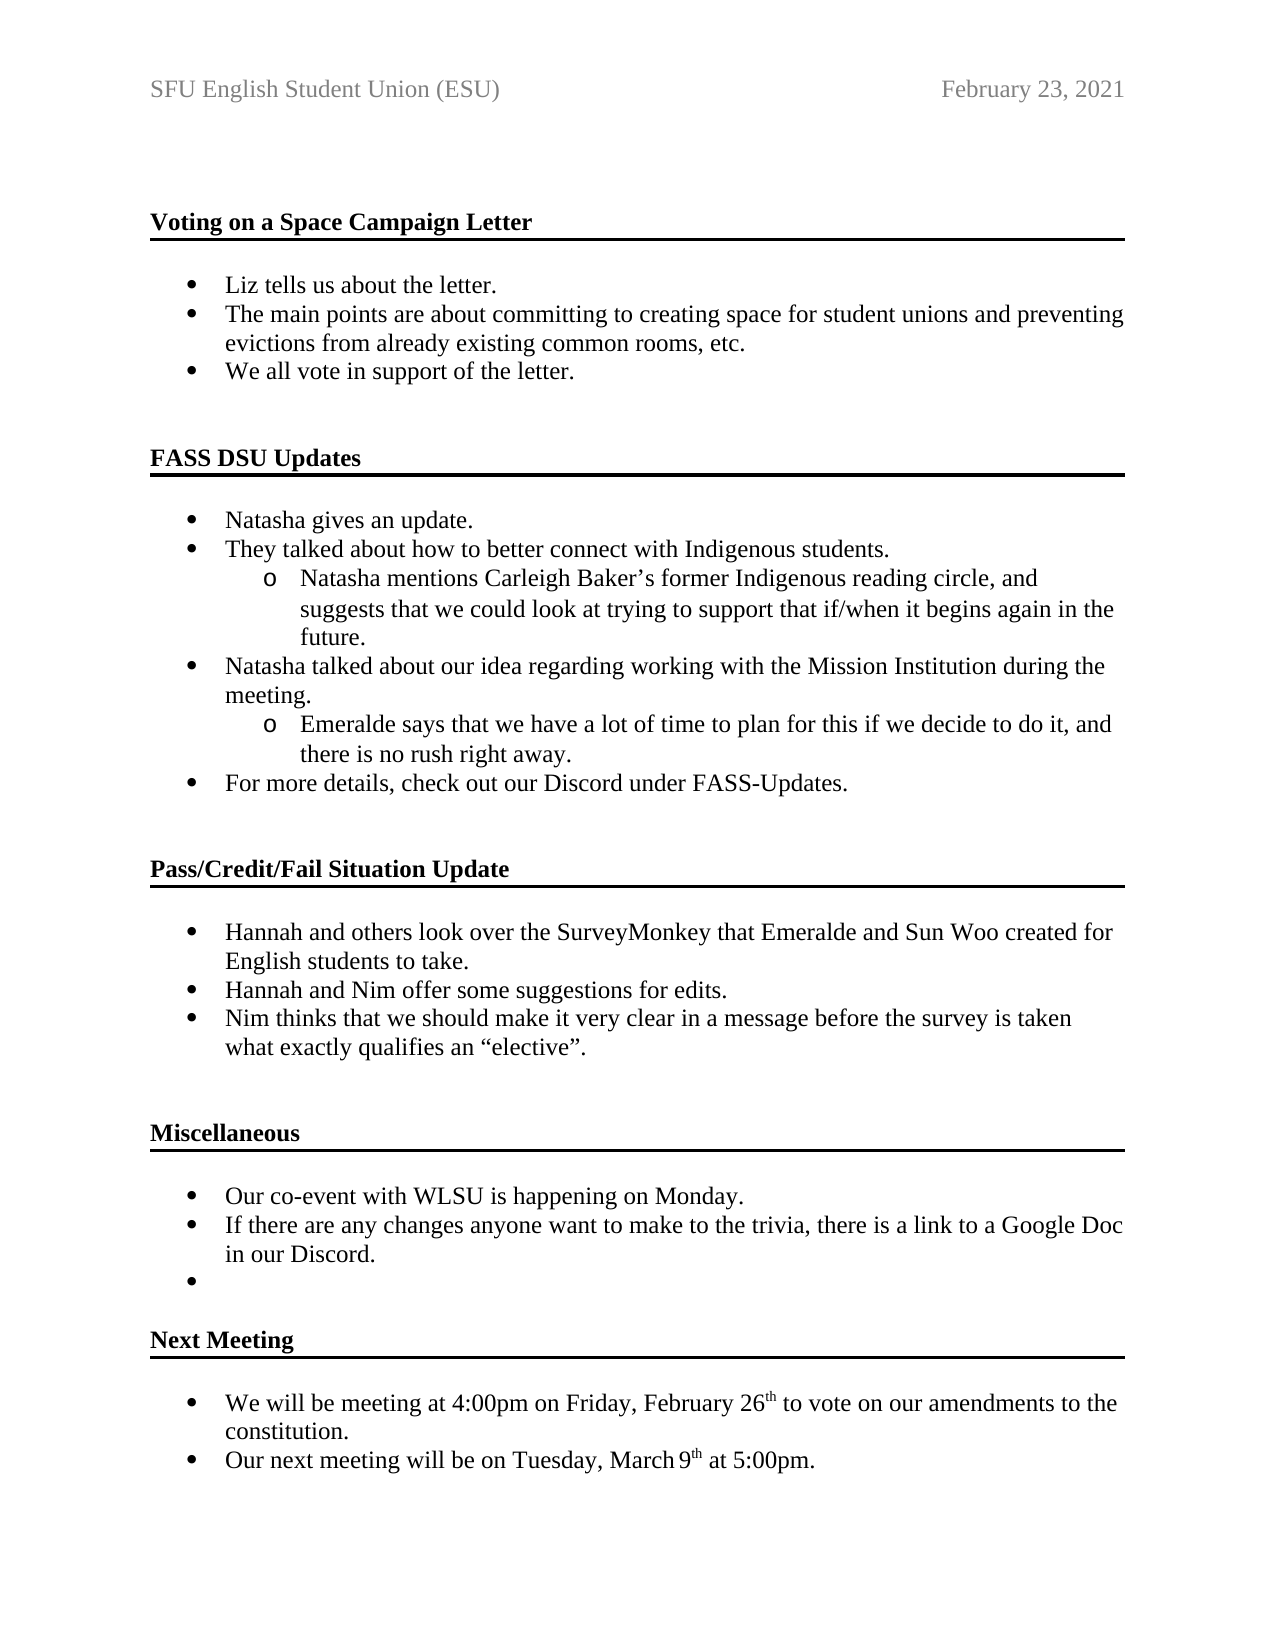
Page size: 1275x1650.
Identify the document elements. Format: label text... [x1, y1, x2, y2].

list Natasha mentions Carleigh Baker’s former Indigenous reading circle, and suggests that we could look at trying to support that if/when it begins again in the future. [262, 563, 1125, 651]
list Liz tells us about the letter. [187, 270, 1125, 299]
text Voting on a Space Campaign Letter [150, 207, 1125, 238]
list Our next meeting will be on Tuesday, March 9th at 5:00pm. [187, 1445, 1125, 1474]
text Pass/Credit/Fail Situation Update [150, 854, 1125, 885]
text FASS DSU Updates [150, 443, 1125, 473]
list Our co-event with WLSU is happening on Monday. [187, 1181, 1125, 1210]
list They talked about how to better connect with Indigenous students. [187, 534, 1125, 563]
list The main points are about committing to creating space for student unions and preventing evictions from already existing common rooms, etc. [187, 299, 1125, 356]
list Nim thinks that we should make it very clear in a message before the survey is taken what exactly qualifies an “elective”. [187, 1003, 1125, 1061]
list Emeralde says that we have a lot of time to plan for this if we decide to do it, and there is no rush right away. [262, 709, 1125, 768]
list Natasha gives an update. [187, 505, 1125, 534]
text Next Meeting [150, 1325, 1125, 1356]
list Hannah and others look over the SurveyMonkey that Emeralde and Sun Woo created for English students to take. [187, 917, 1125, 975]
list Hannah and Nim offer some suggestions for edits. [187, 975, 1125, 1003]
list For more details, check out our Discord under FASS-Updates. [187, 768, 1125, 797]
list We all vote in support of the letter. [187, 356, 1125, 385]
list Natasha talked about our idea regarding working with the Mission Institution during the meeting. [187, 651, 1125, 709]
list If there are any changes anyone want to make to the trivia, there is a link to a Google Doc in our Discord. [187, 1210, 1125, 1267]
text Miscellaneous [150, 1118, 1125, 1149]
list We will be meeting at 4:00pm on Friday, February 26th to vote on our amendments to the constitution. [187, 1388, 1125, 1445]
